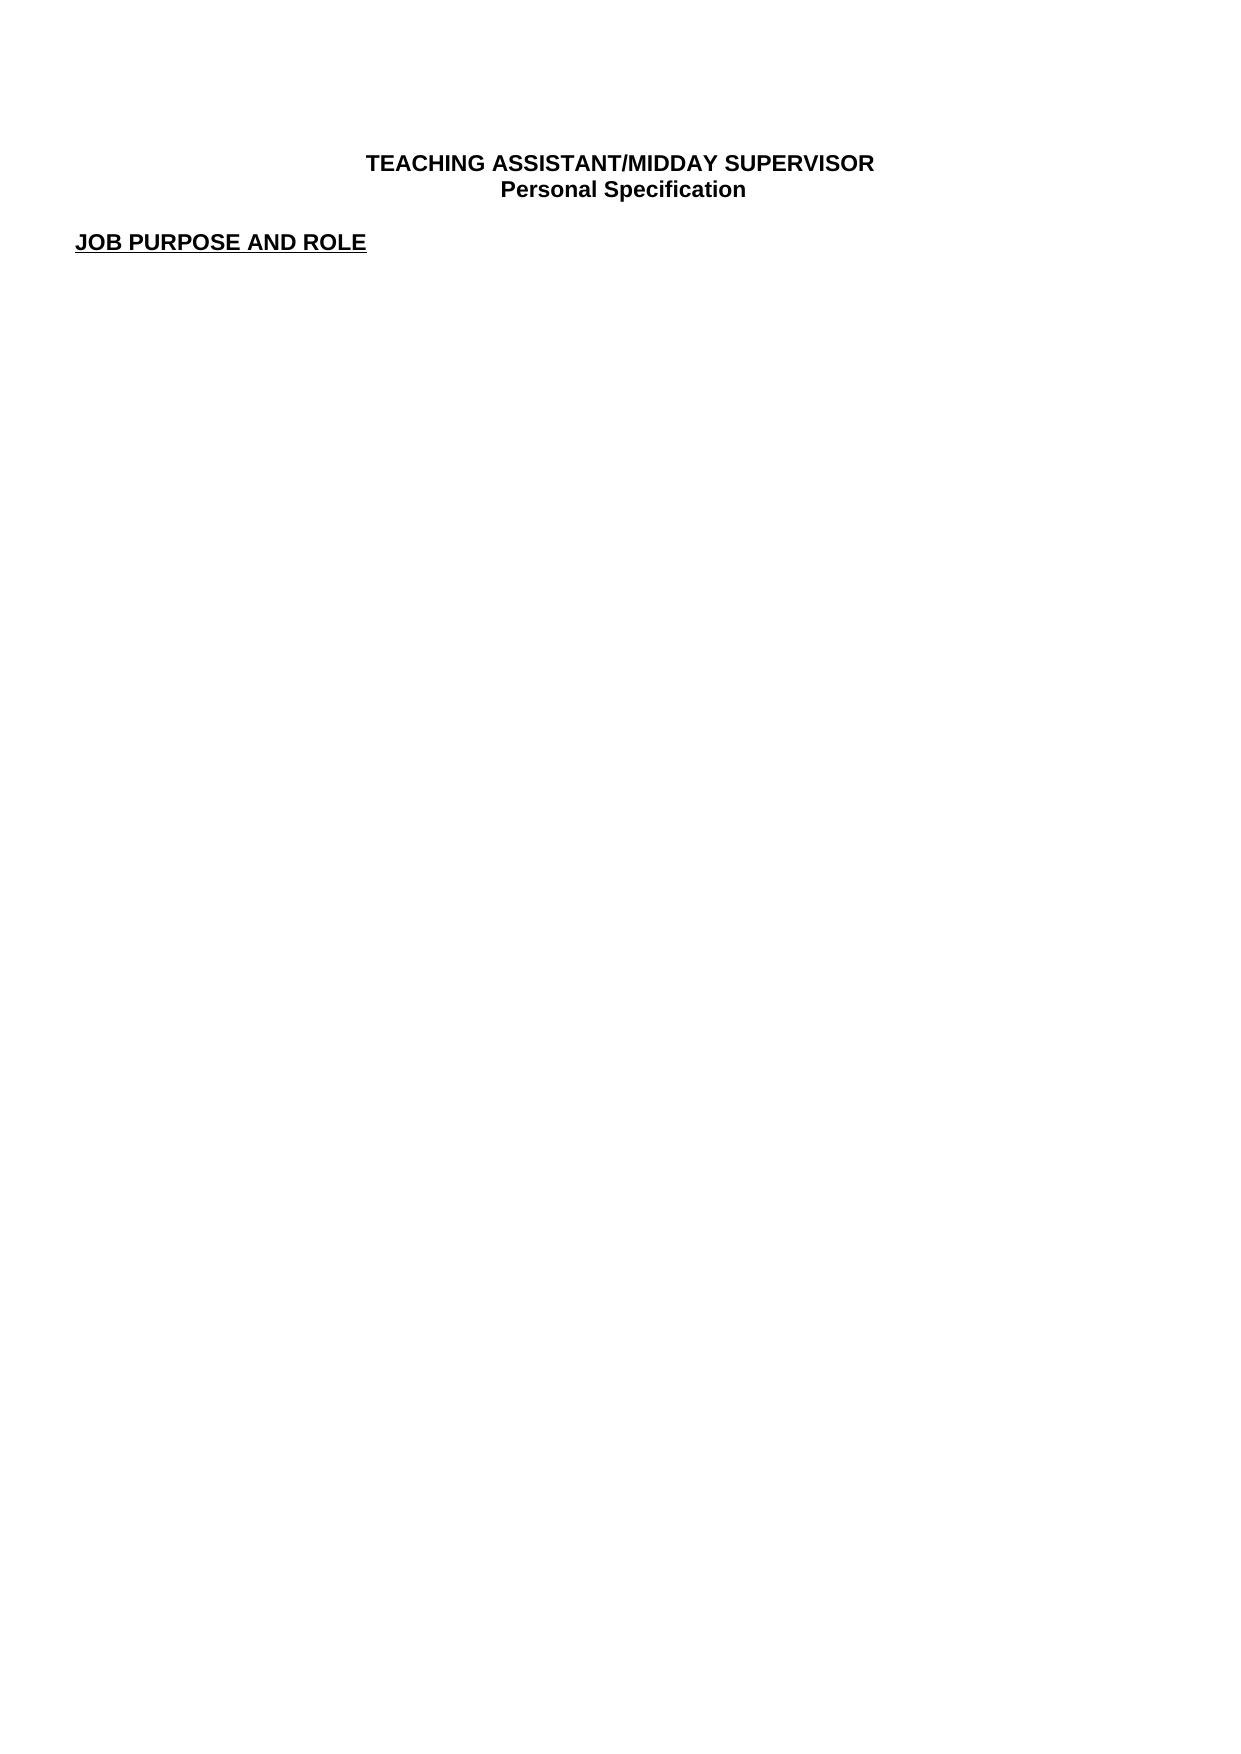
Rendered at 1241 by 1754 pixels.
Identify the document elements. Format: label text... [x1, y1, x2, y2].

text Personal Specification [150, 176, 1090, 203]
text TEACHING ASSISTANT/MIDDAY SUPERVISOR [150, 150, 1090, 176]
text JOB PURPOSE AND ROLE [75, 229, 1090, 255]
